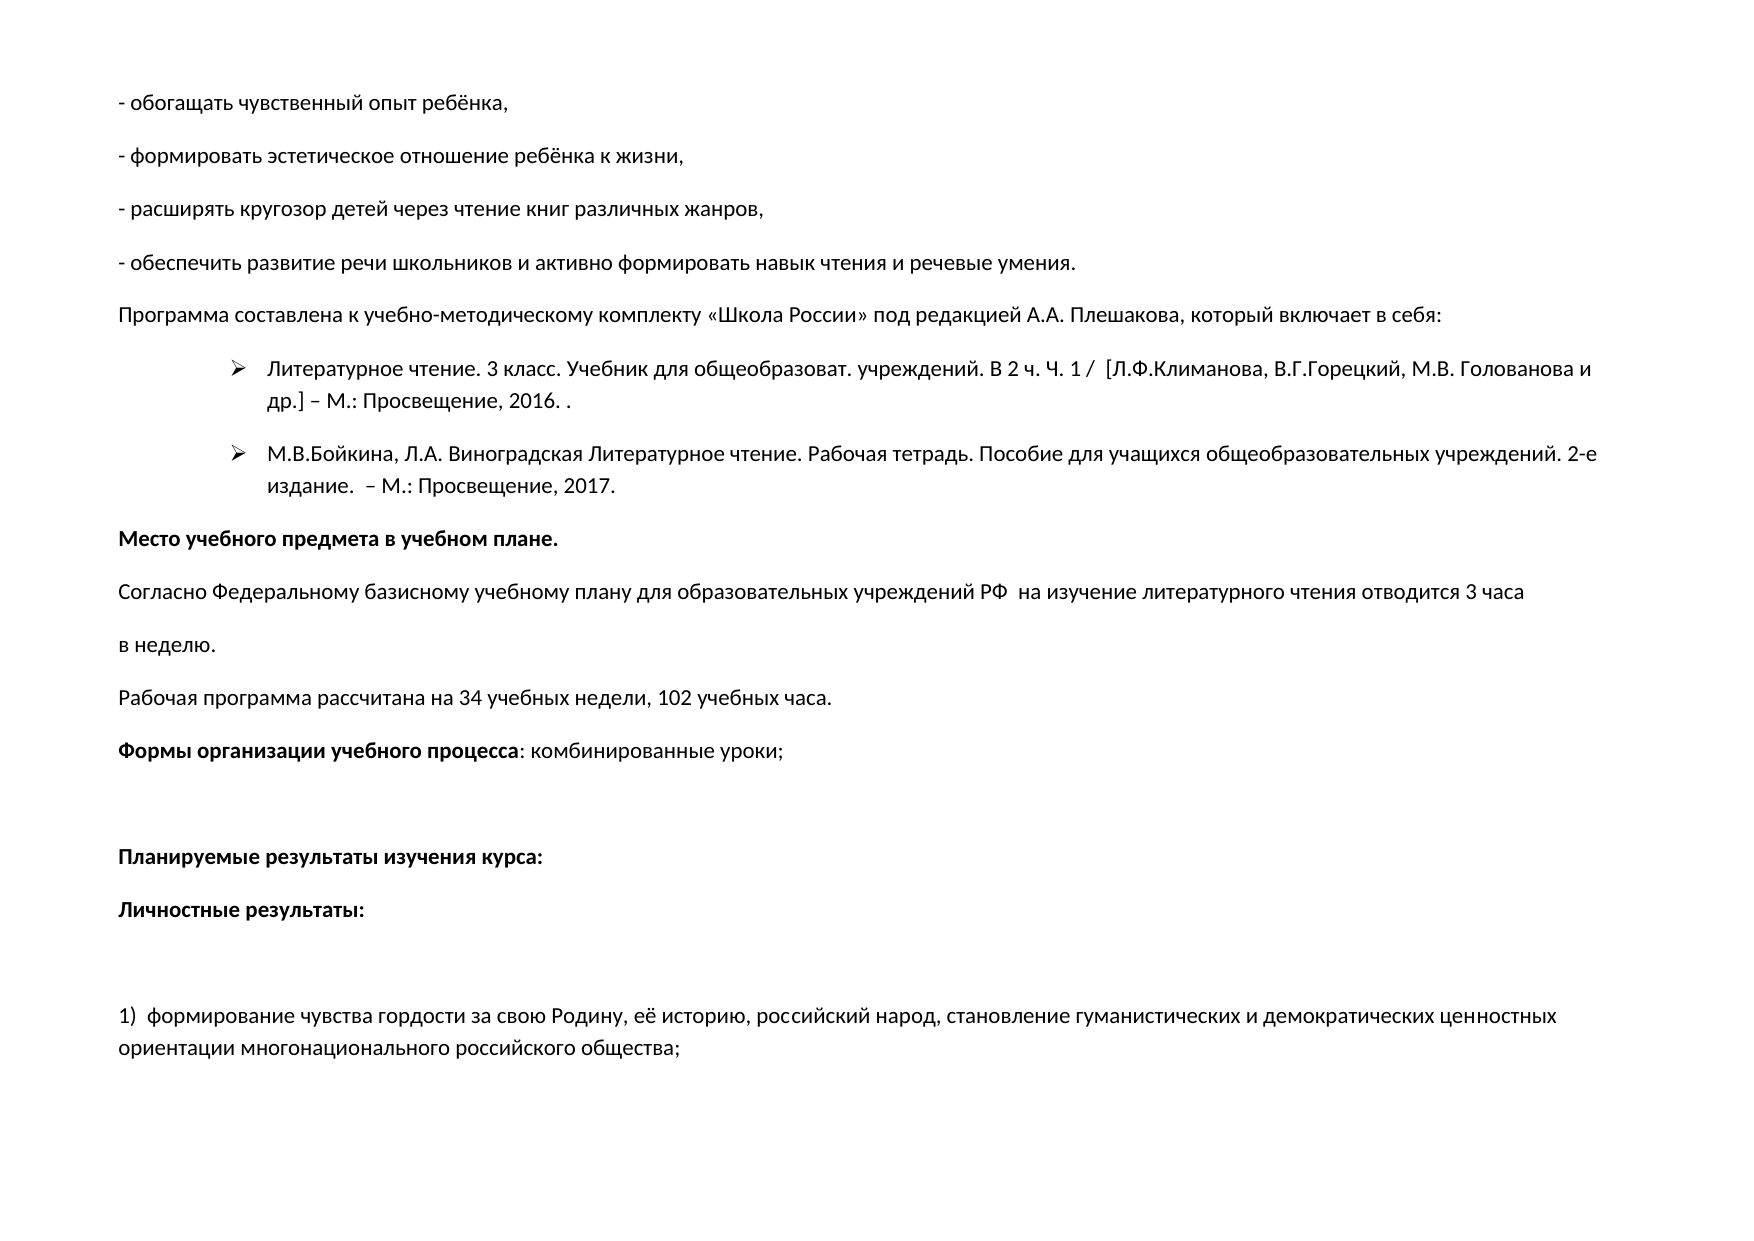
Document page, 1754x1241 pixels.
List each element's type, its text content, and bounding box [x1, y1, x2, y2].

text - обогащать чувственный опыт ребёнка, [118, 88, 1636, 117]
text в неделю. [118, 630, 1636, 658]
text Согласно Федеральному базисному учебному плану для образовательных учреждений РФ на изучение литературного чтения отводится 3 часа [118, 577, 1636, 605]
text Рабочая программа рассчитана на 34 учебных недели, 102 учебных часа. [118, 683, 1636, 711]
text 1) формирование чувства гордости за свою Родину, её историю, российский народ, становление гуманистических и демократических ценностных ориентации многонационального российского общества; [118, 1001, 1636, 1061]
text Личностные результаты: [118, 895, 1636, 923]
text - обеспечить развитие речи школьников и активно формировать навык чтения и речевые умения. [118, 248, 1636, 276]
text Место учебного предмета в учебном плане. [118, 524, 1636, 552]
text - расширять кругозор детей через чтение книг различных жанров, [118, 194, 1636, 223]
list М.В.Бойкина, Л.А. Виноградская Литературное чтение. Рабочая тетрадь. Пособие для учащихся общеобразовательных учреждений. 2-е издание. – М.: Просвещение, 2017. [229, 439, 1636, 499]
text Формы организации учебного процесса: комбинированные уроки; [118, 736, 1636, 764]
text - формировать эстетическое отношение ребёнка к жизни, [118, 142, 1636, 169]
text Программа составлена к учебно-методическому комплекту «Школа России» под редакцией А.А. Плешакова, который включает в себя: [118, 301, 1636, 329]
list Литературное чтение. 3 класс. Учебник для общеобразоват. учреждений. В 2 ч. Ч. 1 / [Л.Ф.Климанова, В.Г.Горецкий, М.В. Голованова и др.] – М.: Просвещение, 2016. . [229, 354, 1636, 414]
text Планируемые результаты изучения курса: [118, 842, 1636, 870]
